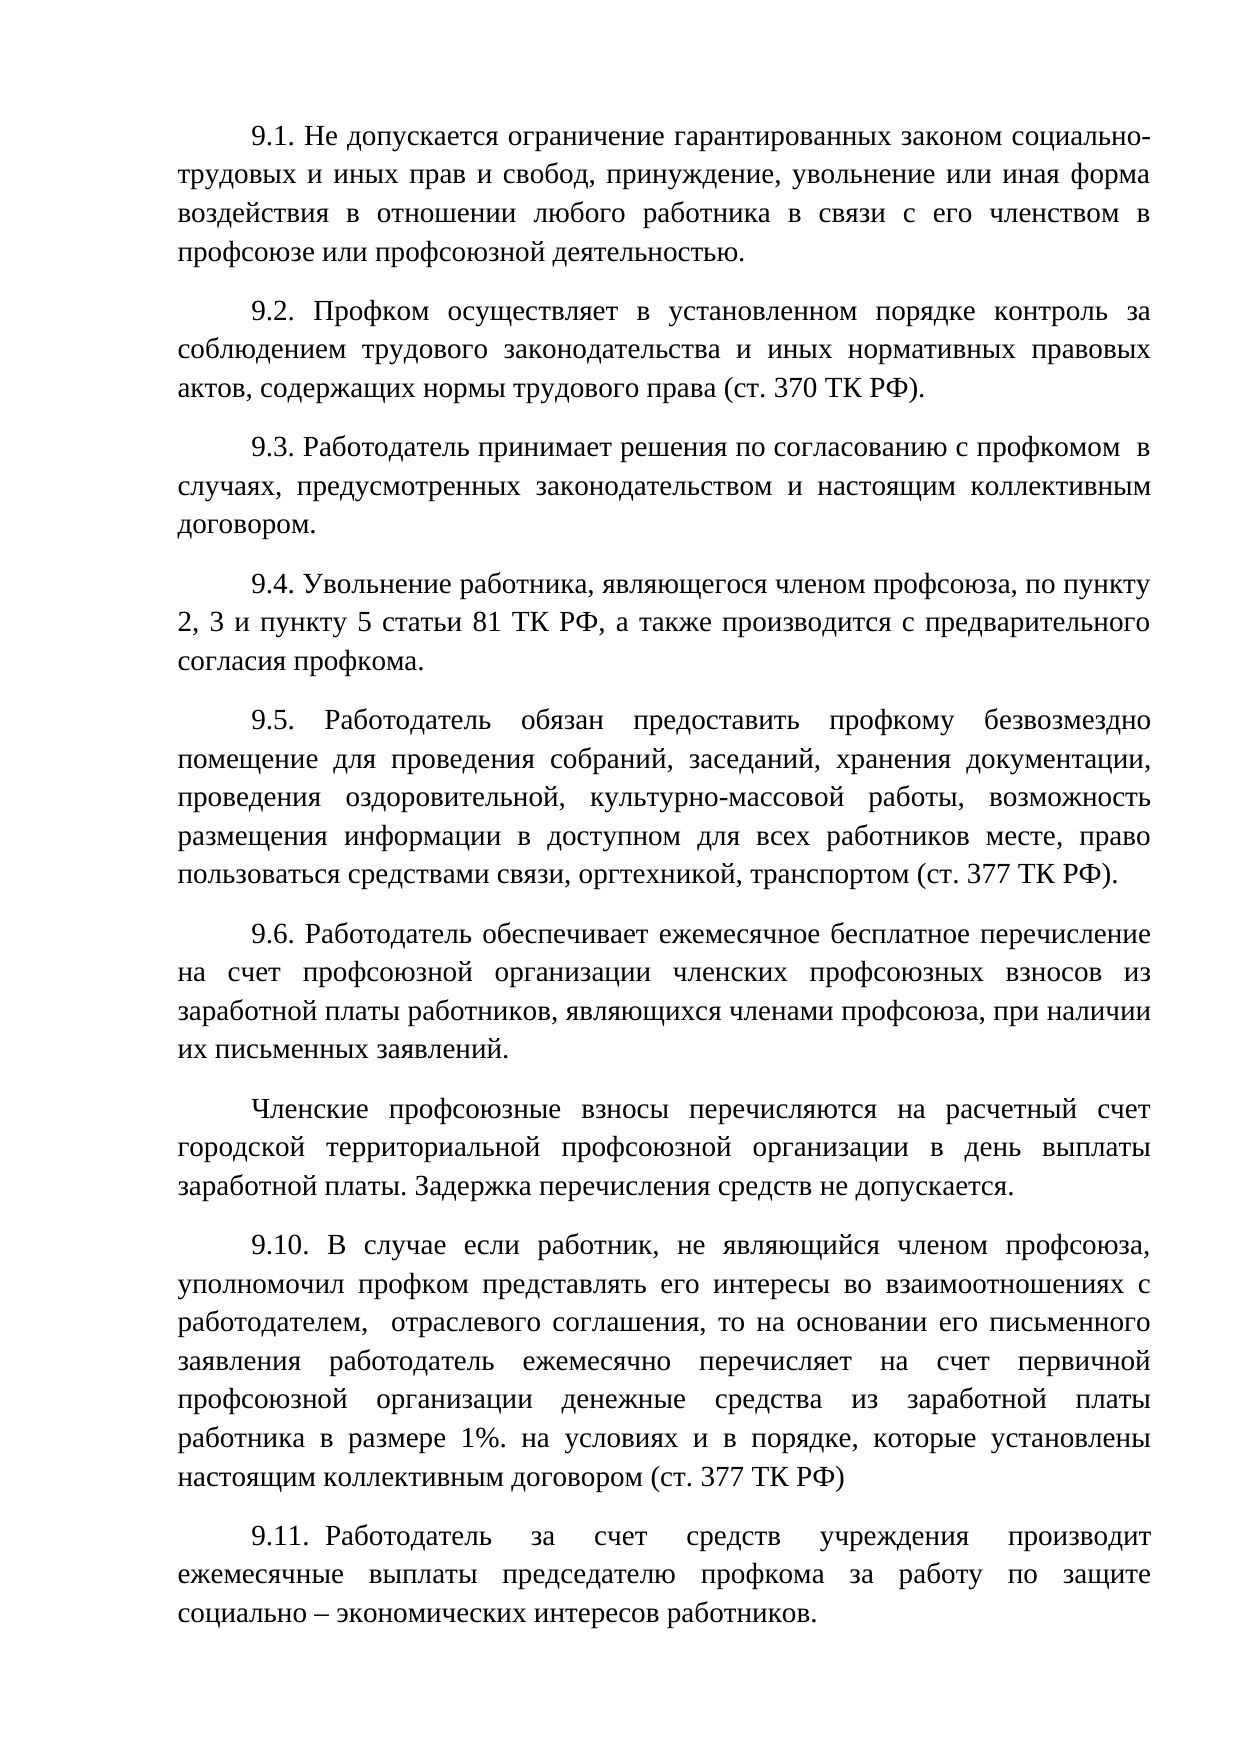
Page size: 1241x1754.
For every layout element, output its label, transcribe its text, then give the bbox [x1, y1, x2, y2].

text 9.3. Работодатель принимает решения по согласованию с профкомом в случаях, предусмотренных законодательством и настоящим коллективным договором. [177, 429, 1152, 540]
text 9.1. Не допускается ограничение гарантированных законом социально-трудовых и иных прав и свобод, принуждение, увольнение или иная форма воздействия в отношении любого работника в связи с его членством в профсоюзе или профсоюзной деятельностью. [177, 118, 1152, 267]
text 9.4. Увольнение работника, являющегося членом профсоюза, по пункту 2, 3 и пункту 5 статьи 81 ТК РФ, а также производится с предварительного согласия профкома. [177, 566, 1152, 677]
text 9.11. Работодатель за счет средств учреждения производит ежемесячные выплаты председателю профкома за работу по защите социально – экономических интересов работников. [177, 1518, 1152, 1629]
text 9.5. Работодатель обязан предоставить профкому безвозмездно помещение для проведения собраний, заседаний, хранения документации, проведения оздоровительной, культурно-массовой работы, возможность размещения информации в доступном для всех работников месте, право пользоваться средствами связи, оргтехникой, транспортом (ст. 377 ТК РФ). [177, 702, 1152, 890]
text 9.10. В случае если работник, не являющийся членом профсоюза, уполномочил профком представлять его интересы во взаимоотношениях с работодателем, отраслевого соглашения, то на основании его письменного заявления работодатель ежемесячно перечисляет на счет первичной профсоюзной организации денежные средства из заработной платы работника в размере 1%. на условиях и в порядке, которые установлены настоящим коллективным договором (ст. 377 ТК РФ) [177, 1227, 1152, 1492]
text 9.2. Профком осуществляет в установленном порядке контроль за соблюдением трудового законодательства и иных нормативных правовых актов, содержащих нормы трудового права (ст. 370 ТК РФ). [177, 293, 1152, 404]
text 9.6. Работодатель обеспечивает ежемесячное бесплатное перечисление на счет профсоюзной организации членских профсоюзных взносов из заработной платы работников, являющихся членами профсоюза, при наличии их письменных заявлений. [177, 916, 1152, 1065]
text Членские профсоюзные взносы перечисляются на расчетный счет городской территориальной профсоюзной организации в день выплаты заработной платы. Задержка перечисления средств не допускается. [177, 1091, 1152, 1202]
